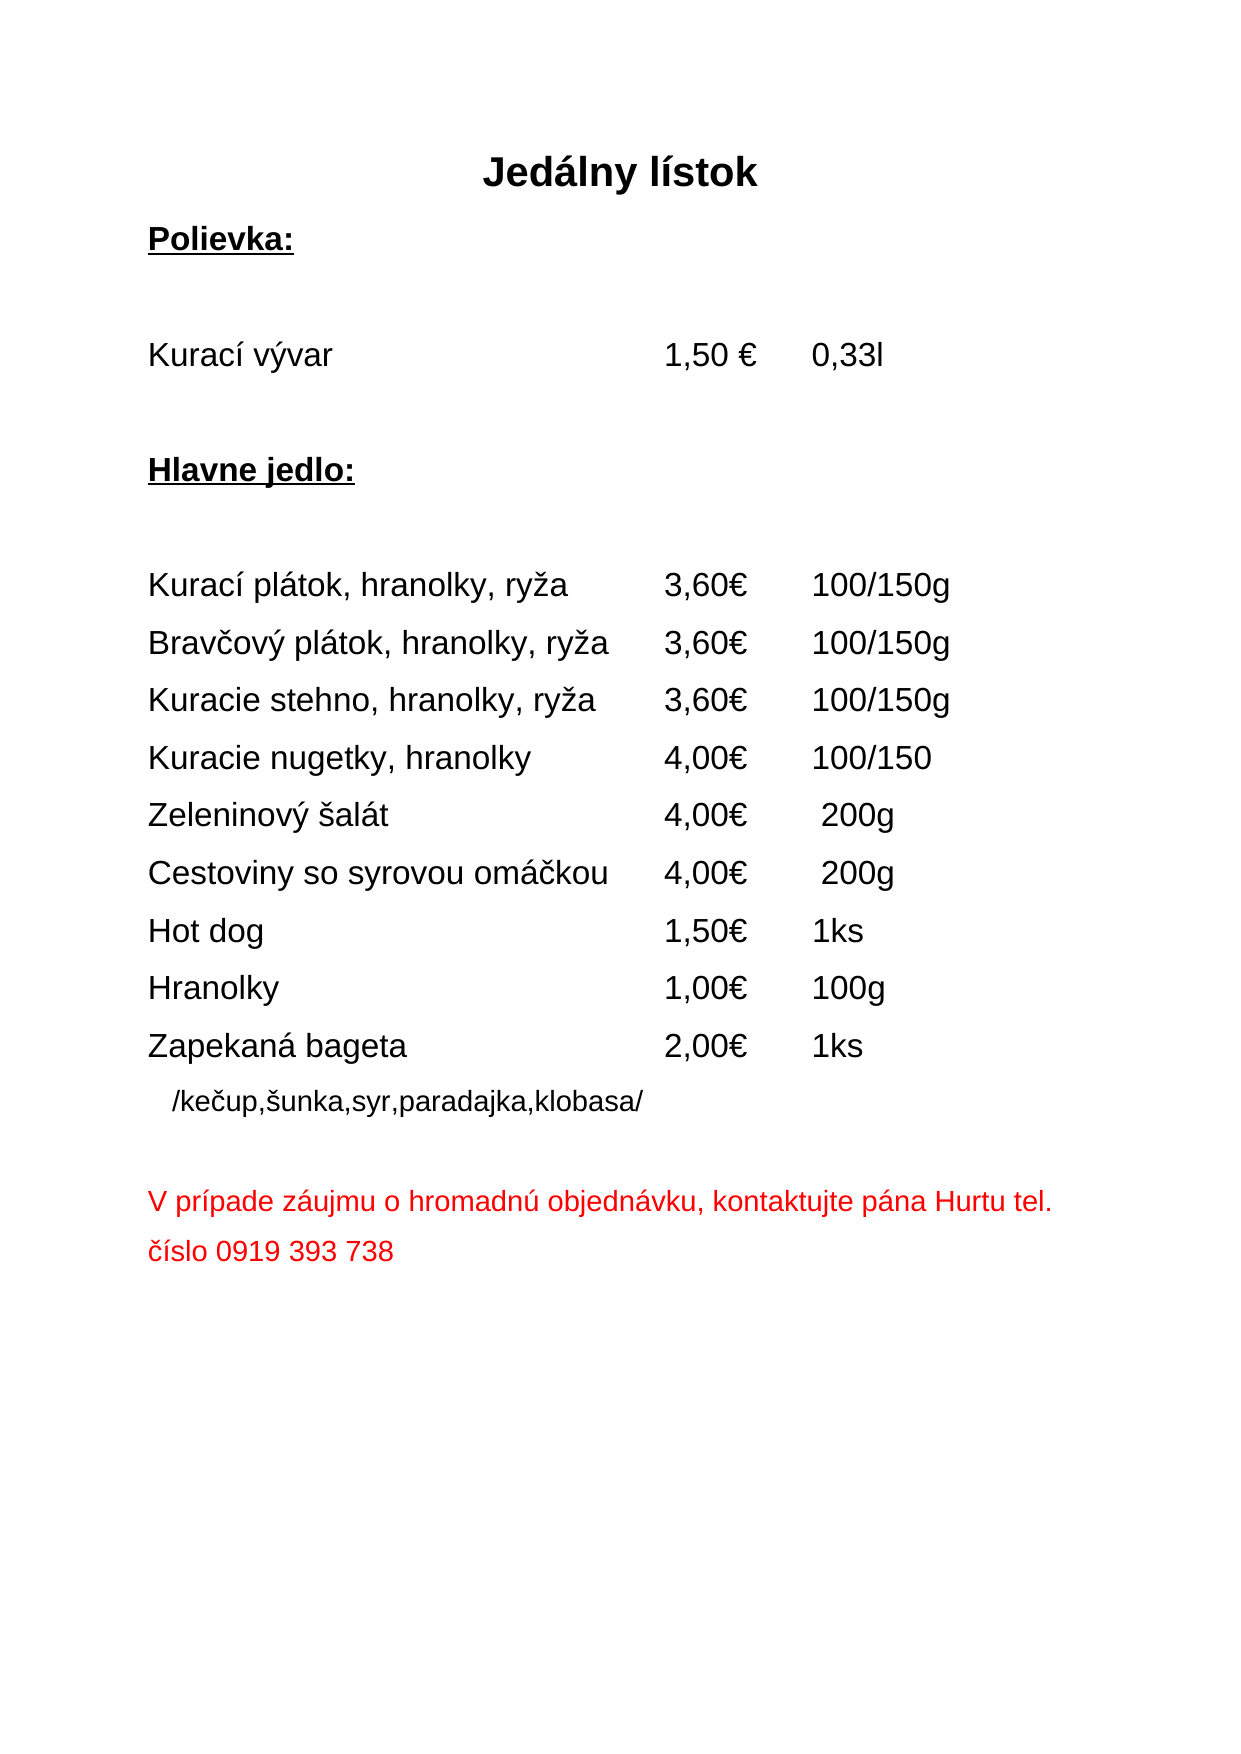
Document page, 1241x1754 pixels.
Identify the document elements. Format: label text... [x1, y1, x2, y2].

text V prípade záujmu o hromadnú objednávku, kontaktujte pána Hurtu tel. číslo 0919 393 738 [148, 1184, 1093, 1268]
text Kurací plátok, hranolky, ryža 3,60€ 100/150g [148, 565, 1093, 603]
text Hot dog 1,50€ 1ks [148, 911, 1093, 949]
text Jedálny lístok [148, 148, 1093, 196]
text Zeleninový šalát 4,00€ 200g [148, 796, 1093, 834]
text Hlavne jedlo: [148, 450, 1093, 488]
text Kurací vývar 1,50 € 0,33l [148, 335, 1093, 373]
text Polievka: [148, 219, 1093, 258]
text Bravčový plátok, hranolky, ryža 3,60€ 100/150g [148, 623, 1093, 661]
text Hranolky 1,00€ 100g [148, 968, 1093, 1007]
text Kuracie stehno, hranolky, ryža 3,60€ 100/150g [148, 680, 1093, 719]
text Cestoviny so syrovou omáčkou 4,00€ 200g [148, 853, 1093, 892]
text Zapekaná bageta 2,00€ 1ks [148, 1026, 1093, 1064]
text Kuracie nugetky, hranolky 4,00€ 100/150 [148, 738, 1093, 776]
text /kečup,šunka,syr,paradajka,klobasa/ [148, 1083, 1093, 1117]
